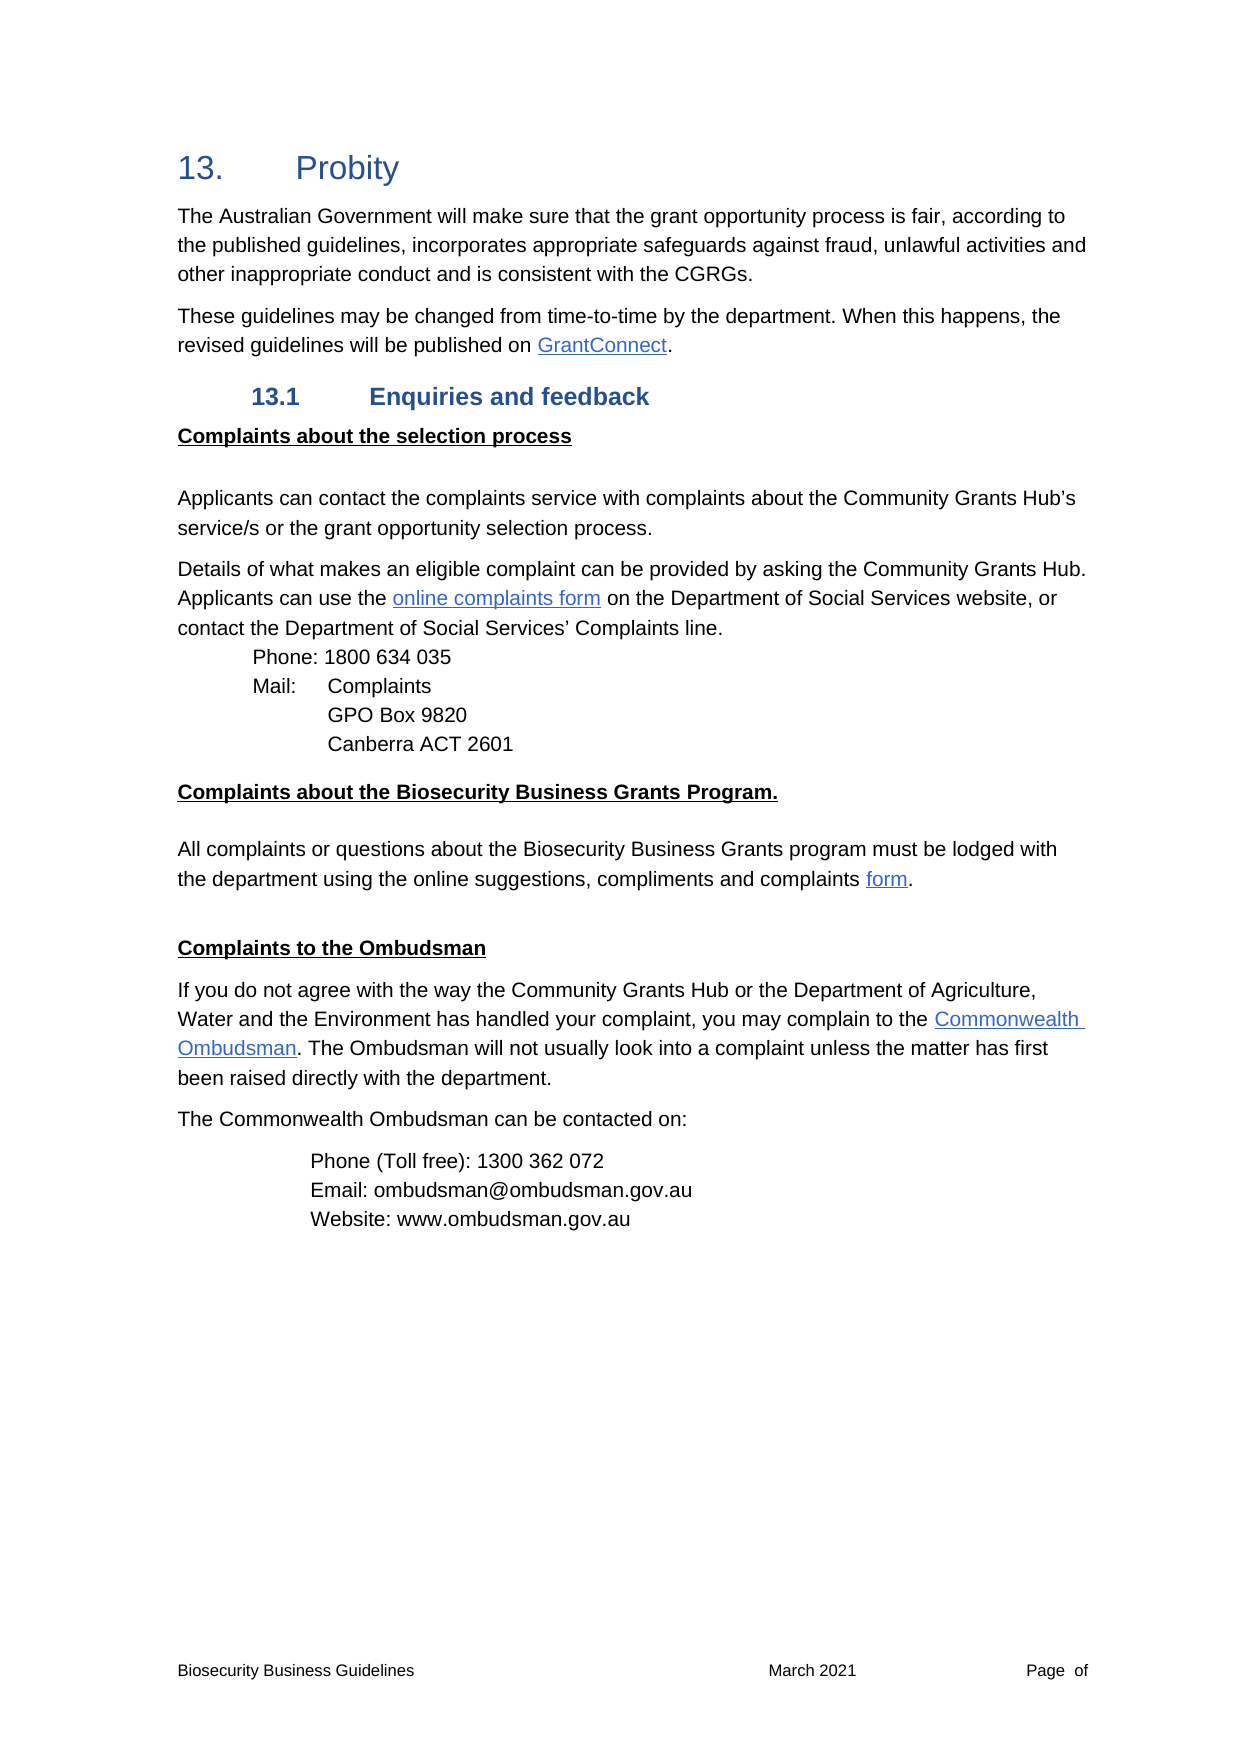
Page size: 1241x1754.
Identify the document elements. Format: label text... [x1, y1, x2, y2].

text Phone: 1800 634 035 [252, 639, 1092, 668]
text The Australian Government will make sure that the grant opportunity process is fair, according to the published guidelines, incorporates appropriate safeguards against fraud, unlawful activities and other inappropriate conduct and is consistent with the CGRGs. [177, 199, 1092, 286]
text Complaints to the Ombudsman [177, 931, 1092, 960]
text Mail: Complaints [252, 668, 1092, 698]
text All complaints or questions about the Biosecurity Business Grants program must be lodged with the department using the online suggestions, compliments and complaints form. [177, 832, 1092, 890]
text Details of what makes an eligible complaint can be provided by asking the Community Grants Hub. Applicants can use the online complaints form on the Department of Social Services website, or contact the Department of Social Services’ Complaints line. [177, 552, 1092, 639]
text Complaints about the Biosecurity Business Grants Program. [177, 780, 1092, 804]
subtitle Probity [177, 148, 1092, 186]
text Phone (Toll free): 1300 362 072 Email: ombudsman@ombudsman.gov.au Website: www.ombudsman.gov.au [177, 1143, 1092, 1231]
text Canberra ACT 2601 [252, 727, 1092, 756]
text GPO Box 9820 [252, 698, 1092, 727]
text If you do not agree with the way the Community Grants Hub or the Department of Agriculture, Water and the Environment has handled your complaint, you may complain to the Commonwealth Ombudsman. The Ombudsman will not usually look into a complaint unless the matter has first been raised directly with the department. [177, 973, 1092, 1089]
subtitle Enquiries and feedback [251, 382, 1092, 411]
text Complaints about the selection process [177, 424, 1092, 448]
text Applicants can contact the complaints service with complaints about the Community Grants Hub’s service/s or the grant opportunity selection process. [177, 481, 1092, 539]
text The Commonwealth Ombudsman can be contacted on: [177, 1102, 1092, 1131]
text These guidelines may be changed from time-to-time by the department. When this happens, the revised guidelines will be published on GrantConnect. [177, 299, 1092, 357]
